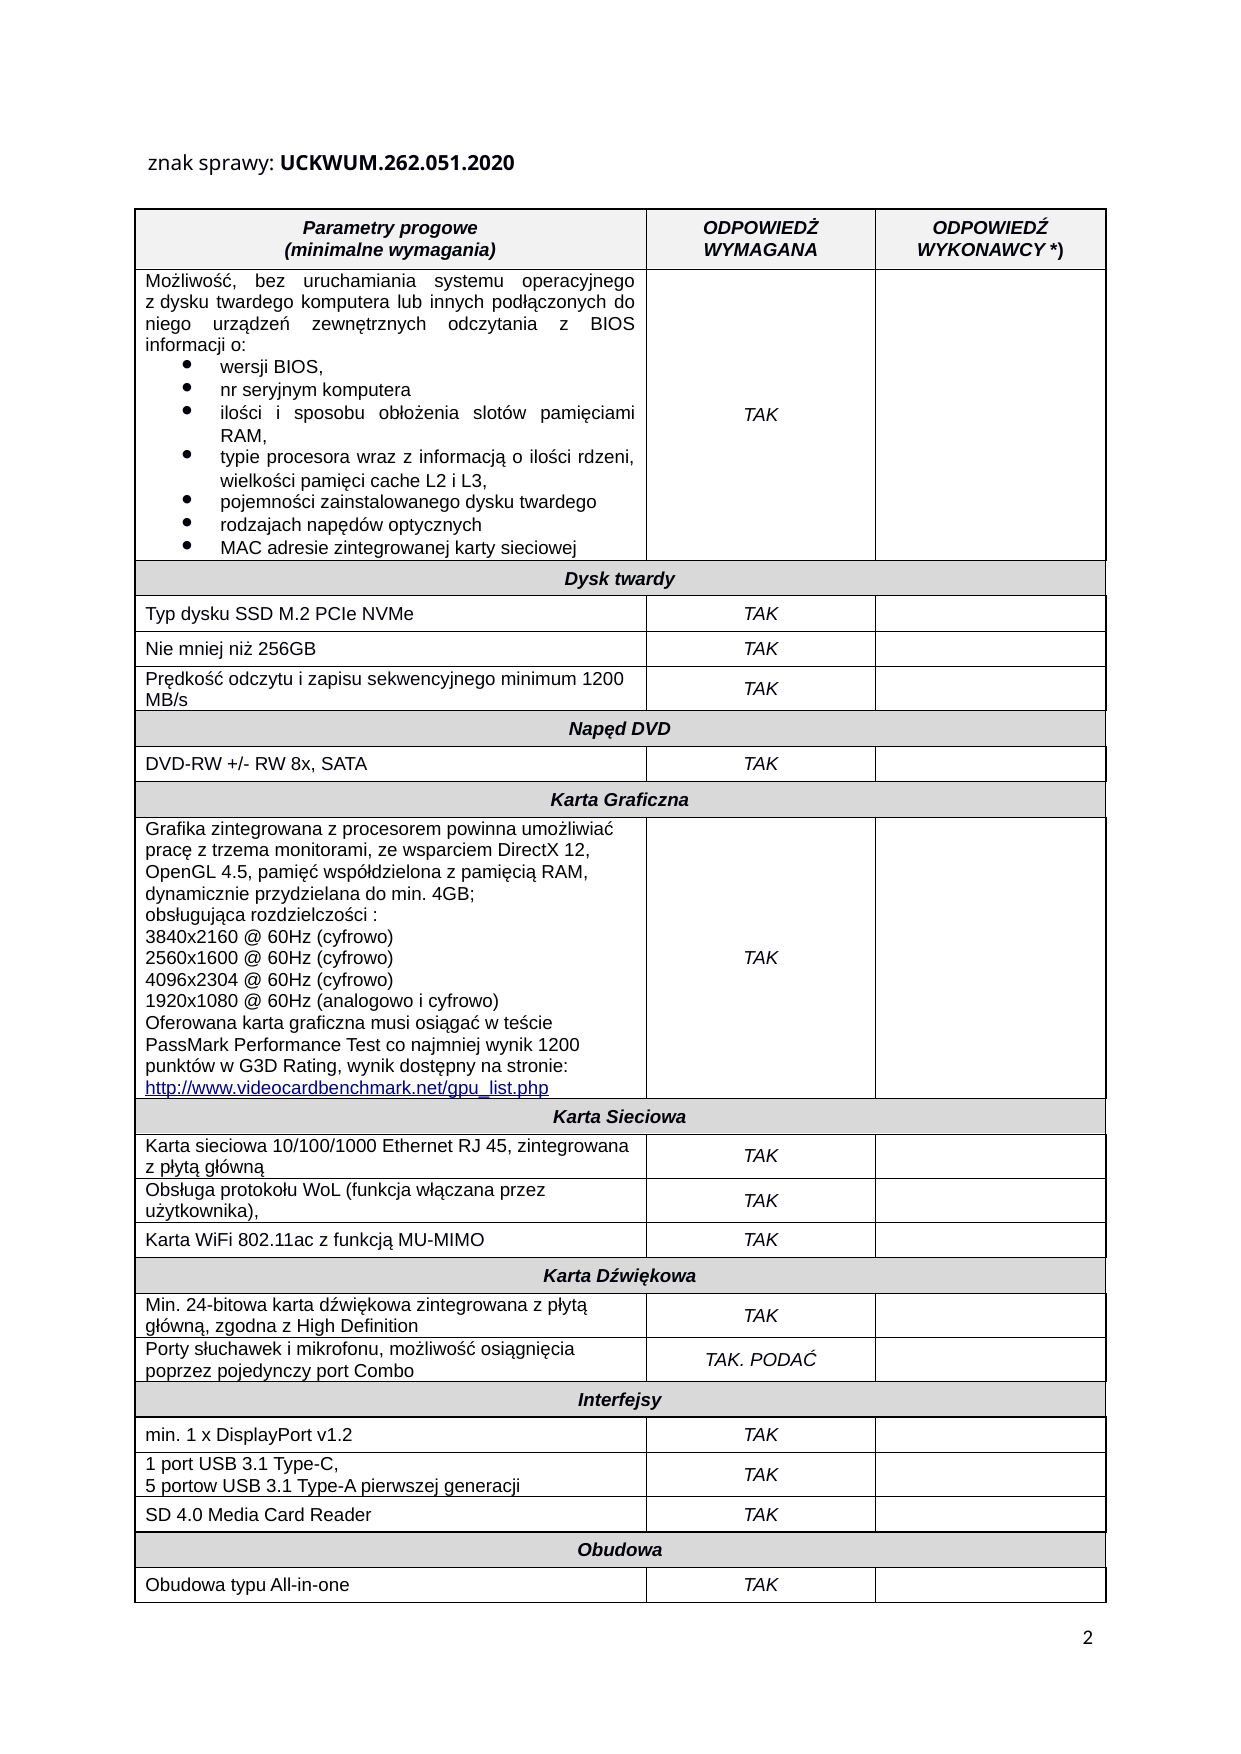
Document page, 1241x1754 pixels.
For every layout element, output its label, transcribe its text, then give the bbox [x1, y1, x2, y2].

table_cell Karta Dźwiękowa [136, 1258, 1105, 1293]
table_cell [876, 1453, 1105, 1496]
table_cell Karta Sieciowa [136, 1099, 1105, 1133]
table_cell [876, 1568, 1105, 1602]
table_cell Napęd DVD [136, 711, 1105, 746]
table_cell Karta sieciowa 10/100/1000 Ethernet RJ 45, zintegrowana z płytą główną [136, 1135, 646, 1178]
table_cell [876, 1338, 1105, 1381]
table_cell TAK [647, 747, 875, 781]
table_cell Porty słuchawek i mikrofonu, możliwość osiągnięcia poprzez pojedynczy port Combo [136, 1338, 646, 1381]
table_cell min. 1 x DisplayPort v1.2 [136, 1418, 646, 1452]
table_cell Obudowa typu All-in-one [136, 1568, 646, 1602]
table_cell Obsługa protokołu WoL (funkcja włączana przez użytkownika), [136, 1179, 646, 1222]
table_cell TAK [647, 818, 875, 1098]
table_cell [876, 1418, 1105, 1452]
table_cell [876, 1294, 1105, 1337]
table_cell [876, 632, 1105, 666]
table_cell Interfejsy [136, 1382, 1105, 1416]
table_cell TAK [647, 667, 875, 710]
table_cell TAK [647, 1223, 875, 1257]
table_cell Min. 24-bitowa karta dźwiękowa zintegrowana z płytą główną, zgodna z High Definition [136, 1294, 646, 1337]
table_cell Karta WiFi 802.11ac z funkcją MU-MIMO [136, 1223, 646, 1257]
table_cell [876, 747, 1105, 781]
table_cell [876, 667, 1105, 710]
table_header ODPOWIEDŹ WYKONAWCY *) [876, 210, 1105, 268]
table_cell 1 port USB 3.1 Type-C, 5 portow USB 3.1 Type-A pierwszej generacji [136, 1453, 646, 1496]
table_cell Prędkość odczytu i zapisu sekwencyjnego minimum 1200 MB/s [136, 667, 646, 710]
table_cell [876, 270, 1105, 560]
table_cell TAK [647, 1453, 875, 1496]
table_cell Karta Graficzna [136, 782, 1105, 817]
table_cell TAK [647, 1135, 875, 1178]
table_cell TAK [647, 1568, 875, 1602]
table_header Parametry progowe (minimalne wymagania) [136, 210, 646, 268]
table_cell Nie mniej niż 256GB [136, 632, 646, 666]
table_cell TAK [647, 1294, 875, 1337]
table_cell TAK [647, 1418, 875, 1452]
table_cell Dysk twardy [136, 561, 1105, 595]
table_cell [876, 1497, 1105, 1531]
table_cell [876, 596, 1105, 631]
table_cell Obudowa [136, 1533, 1105, 1567]
table_cell Typ dysku SSD M.2 PCIe NVMe [136, 596, 646, 631]
table_cell DVD-RW +/- RW 8x, SATA [136, 747, 646, 781]
table_cell [876, 1135, 1105, 1178]
table_cell TAK [647, 270, 875, 560]
table_cell [876, 818, 1105, 1098]
table_cell TAK [647, 632, 875, 666]
table_cell Możliwość, bez uruchamiania systemu operacyjnego z dysku twardego komputera lub innych podłączonych do niego urządzeń zewnętrznych odczytania z BIOS informacji o: wersji BIOS, nr seryjnym komputera ilości i sposobu obłożenia slotów pamięciami RAM, typie procesora wraz z informacją o ilości rdzeni, wielkości pamięci cache L2 i L3, pojemności zainstalowanego dysku twardego rodzajach napędów optycznych MAC adresie zintegrowanej karty sieciowej [136, 270, 646, 560]
table_cell TAK [647, 1179, 875, 1222]
table_cell TAK [647, 1497, 875, 1531]
table_cell TAK. PODAĆ [647, 1338, 875, 1381]
table_cell Grafika zintegrowana z procesorem powinna umożliwiać pracę z trzema monitorami, ze wsparciem DirectX 12, OpenGL 4.5, pamięć współdzielona z pamięcią RAM, dynamicznie przydzielana do min. 4GB; obsługująca rozdzielczości : 3840x2160 @ 60Hz (cyfrowo) 2560x1600 @ 60Hz (cyfrowo) 4096x2304 @ 60Hz (cyfrowo) 1920x1080 @ 60Hz (analogowo i cyfrowo) Oferowana karta graficzna musi osiągać w teście PassMark Performance Test co najmniej wynik 1200 punktów w G3D Rating, wynik dostępny na stronie: http://www.videocardbenchmark.net/gpu_list.php [136, 818, 646, 1098]
table_cell [876, 1179, 1105, 1222]
table_cell TAK [647, 596, 875, 631]
table_cell SD 4.0 Media Card Reader [136, 1497, 646, 1531]
table_header ODPOWIEDŻ WYMAGANA [647, 210, 875, 268]
table_cell [876, 1223, 1105, 1257]
